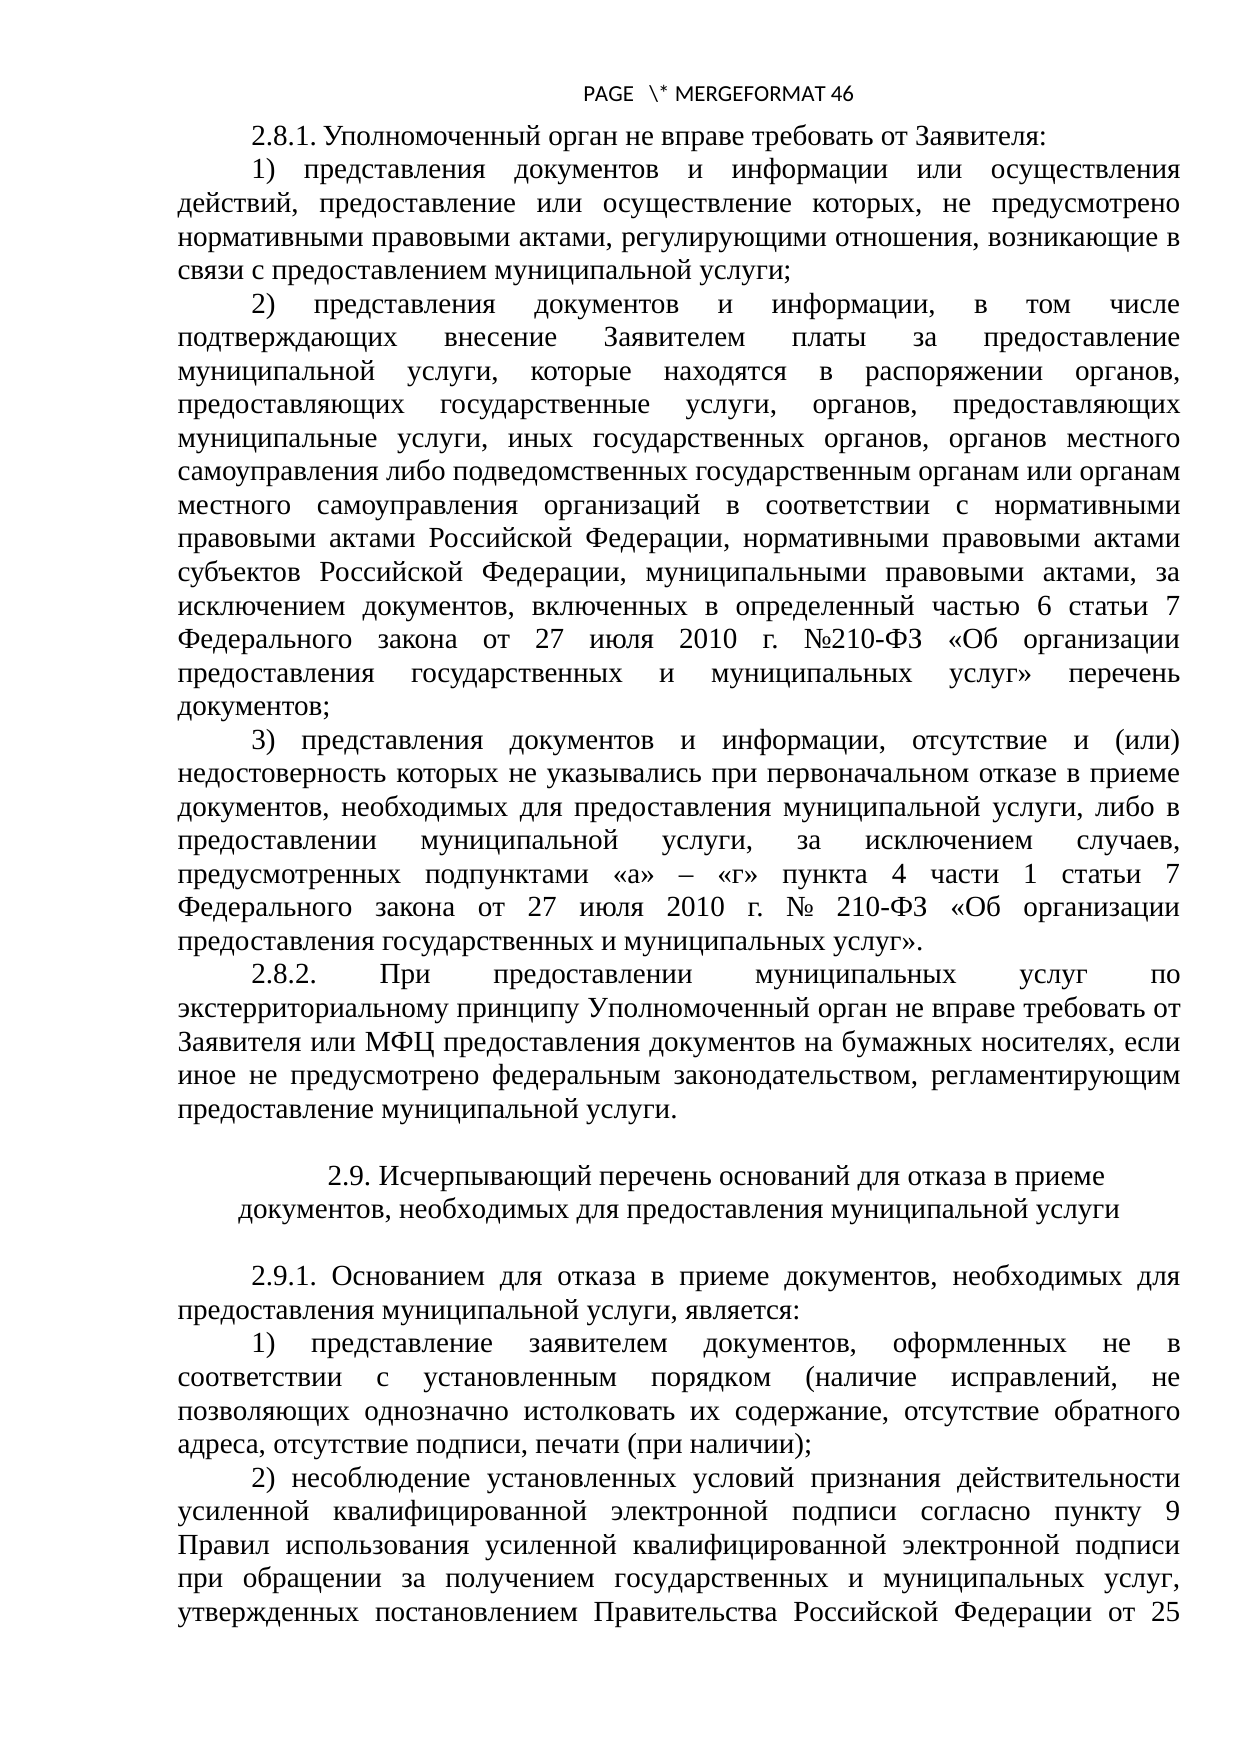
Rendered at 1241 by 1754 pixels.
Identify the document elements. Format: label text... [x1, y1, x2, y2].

text 2.9. Исчерпывающий перечень оснований для отказа в приеме документов, необходимых для предоставления муниципальной услуги [177, 1158, 1181, 1225]
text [177, 1460, 1181, 1627]
text 1) представление заявителем документов, оформленных не в соответствии с установленным порядком (наличие исправлений, не позволяющих однозначно истолковать их содержание, отсутствие обратного адреса, отсутствие подписи, печати (при наличии); [177, 1326, 1181, 1460]
text 2.9.1. Основанием для отказа в приеме документов, необходимых для предоставления муниципальной услуги, является: [177, 1258, 1181, 1326]
text 2) представления документов и информации, в том числе подтверждающих внесение Заявителем платы за предоставление муниципальной услуги, которые находятся в распоряжении органов, предоставляющих государственные услуги, органов, предоставляющих муниципальные услуги, иных государственных органов, органов местного самоуправления либо подведомственных государственным органам или органам местного самоуправления организаций в соответствии с нормативными правовыми актами Российской Федерации, нормативными правовыми актами субъектов Российской Федерации, муниципальными правовыми актами, за исключением документов, включенных в определенный частью 6 статьи 7 Федерального закона от 27 июля 2010 г. №210-ФЗ «Об организации предоставления государственных и муниципальных услуг» перечень документов; [177, 286, 1181, 722]
text 2.8.2. При предоставлении муниципальных услуг по экстерриториальному принципу Уполномоченный орган не вправе требовать от Заявителя или МФЦ предоставления документов на бумажных носителях, если иное не предусмотрено федеральным законодательством, регламентирующим предоставление муниципальной услуги. [177, 957, 1181, 1124]
text 2.8.1. Уполномоченный орган не вправе требовать от Заявителя: [177, 118, 1181, 152]
text 3) представления документов и информации, отсутствие и (или) недостоверность которых не указывались при первоначальном отказе в приеме документов, необходимых для предоставления муниципальной услуги, либо в предоставлении муниципальной услуги, за исключением случаев, предусмотренных подпунктами «а» – «г» пункта 4 части 1 статьи 7 Федерального закона от 27 июля 2010 г. № 210-ФЗ «Об организации предоставления государственных и муниципальных услуг». [177, 722, 1181, 957]
text 1) представления документов и информации или осуществления действий, предоставление или осуществление которых, не предусмотрено нормативными правовыми актами, регулирующими отношения, возникающие в связи с предоставлением муниципальной услуги; [177, 152, 1181, 286]
